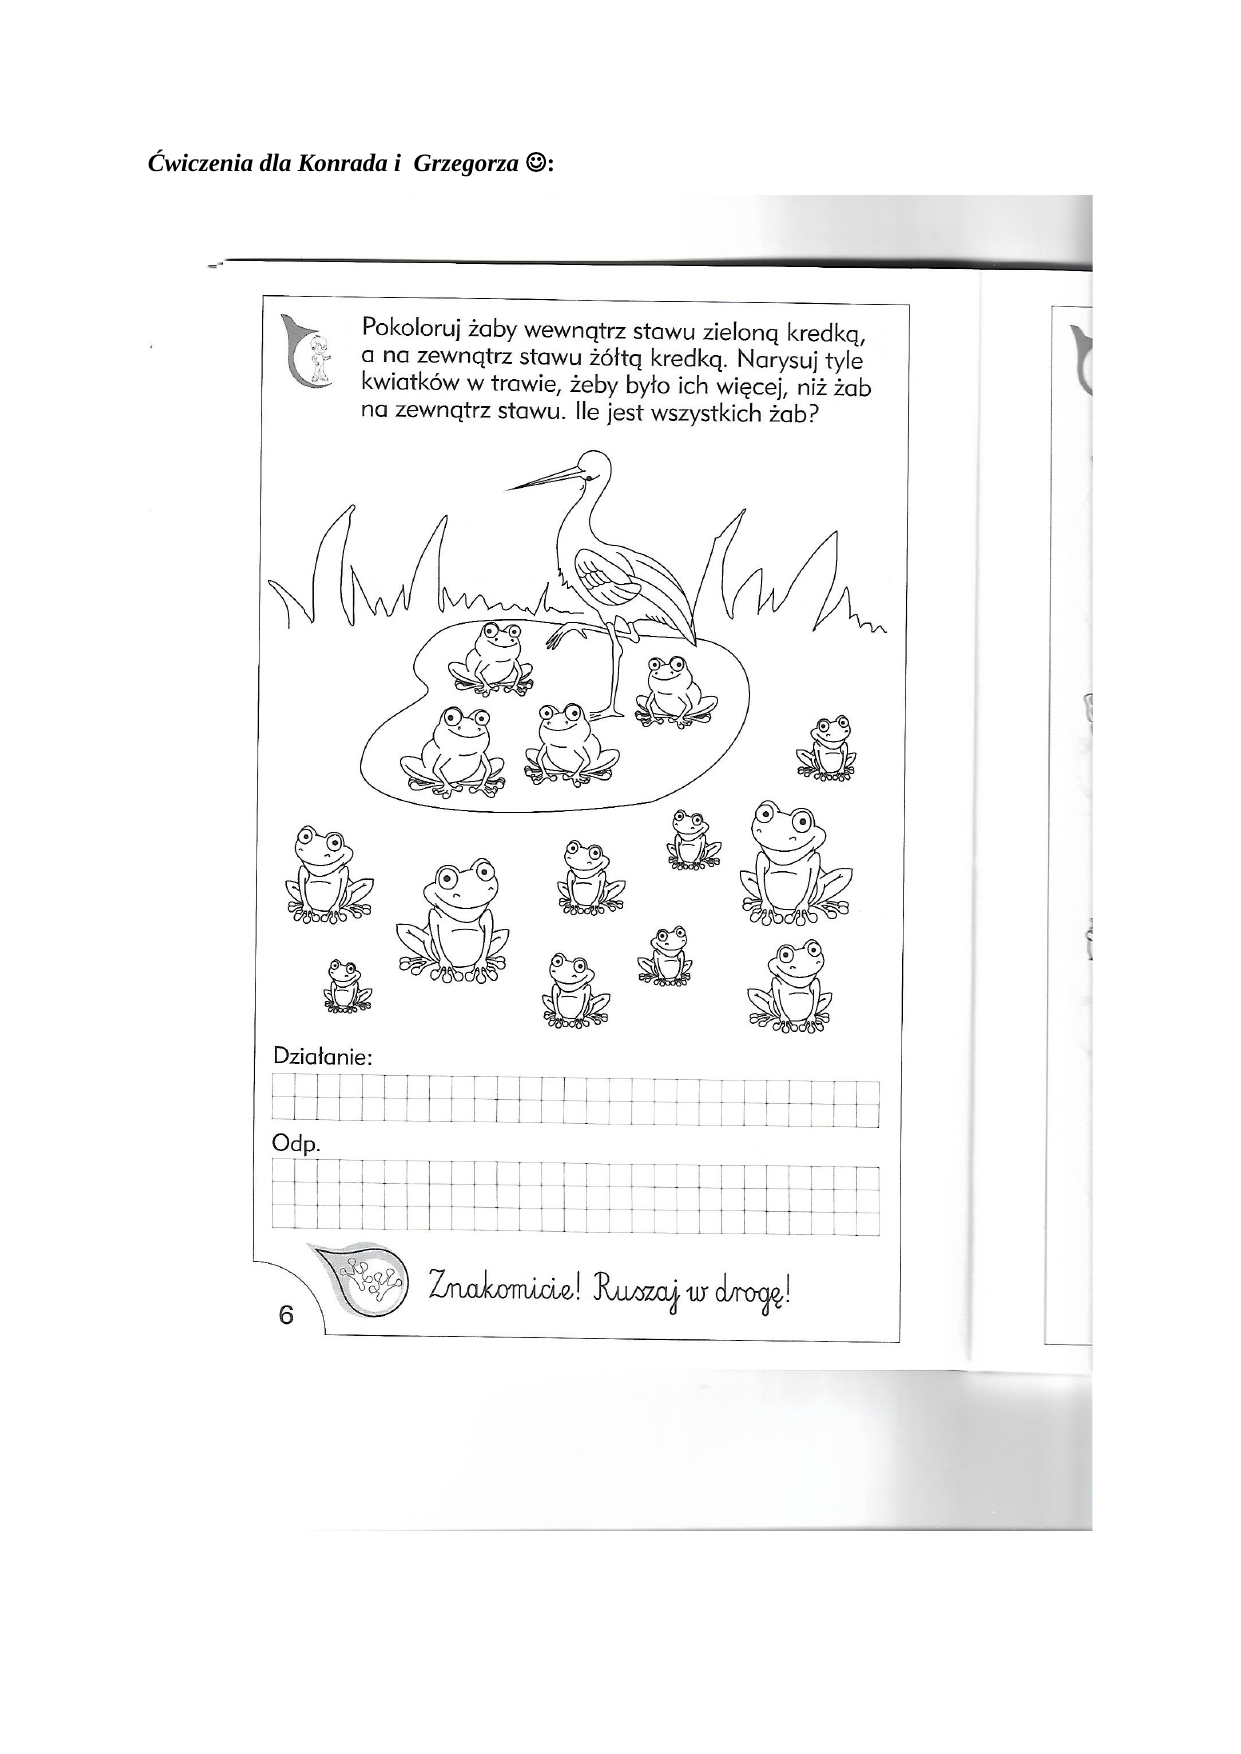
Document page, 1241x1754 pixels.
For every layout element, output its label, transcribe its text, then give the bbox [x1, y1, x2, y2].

picture [147, 195, 1093, 1531]
text Ćwiczenia dla Konrada i Grzegorza : [148, 148, 1093, 176]
